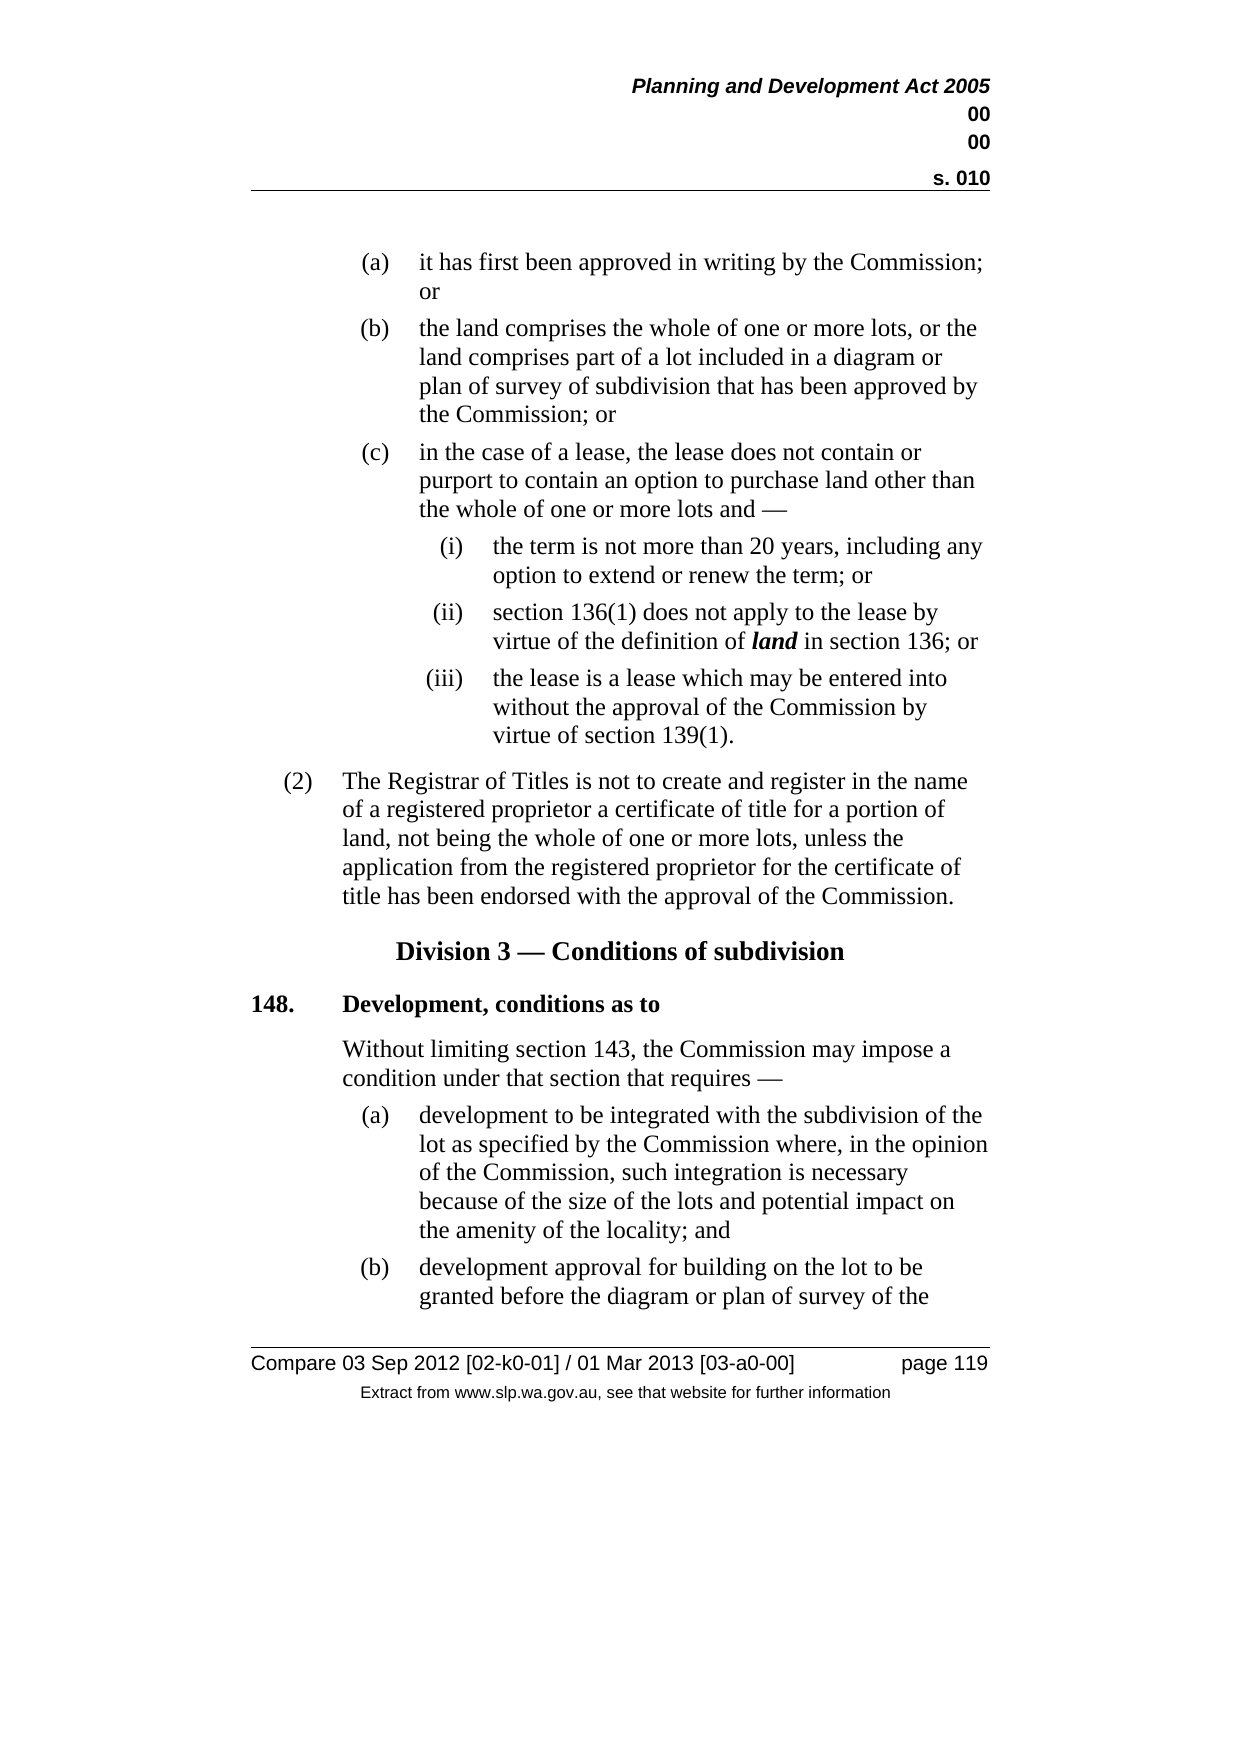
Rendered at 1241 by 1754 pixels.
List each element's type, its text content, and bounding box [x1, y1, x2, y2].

text (a) development to be integrated with the subdivision of the lot as specified by the Commission where, in the opinion of the Commission, such integration is necessary because of the size of the lots and potential impact on the amenity of the locality; and [251, 1100, 990, 1244]
text (a) it has first been approved in writing by the Commission; or [251, 247, 990, 305]
text (ii) section 136(1) does not apply to the lease by virtue of the definition of land in section 136; or [251, 597, 990, 654]
text (2) The Registrar of Titles is not to create and register in the name of a registered proprietor a certificate of title for a portion of land, not being the whole of one or more lots, unless the application from the registered proprietor for the certificate of title has been endorsed with the approval of the Commission. [251, 766, 990, 909]
text Without limiting section 143, the Commission may impose a condition under that section that requires — [251, 1034, 990, 1092]
text (c) in the case of a lease, the lease does not contain or purport to contain an option to purchase land other than the whole of one or more lots and — [251, 437, 990, 523]
subtitle Division 3 — Conditions of subdivision [251, 934, 990, 966]
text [251, 1252, 990, 1309]
subtitle 148. Development, conditions as to [251, 989, 990, 1017]
text (iii) the lease is a lease which may be entered into without the approval of the Commission by virtue of section 139(1). [251, 663, 990, 749]
text (b) the land comprises the whole of one or more lots, or the land comprises part of a lot included in a diagram or plan of survey of subdivision that has been approved by the Commission; or [251, 313, 990, 428]
text (i) the term is not more than 20 years, including any option to extend or renew the term; or [251, 531, 990, 589]
